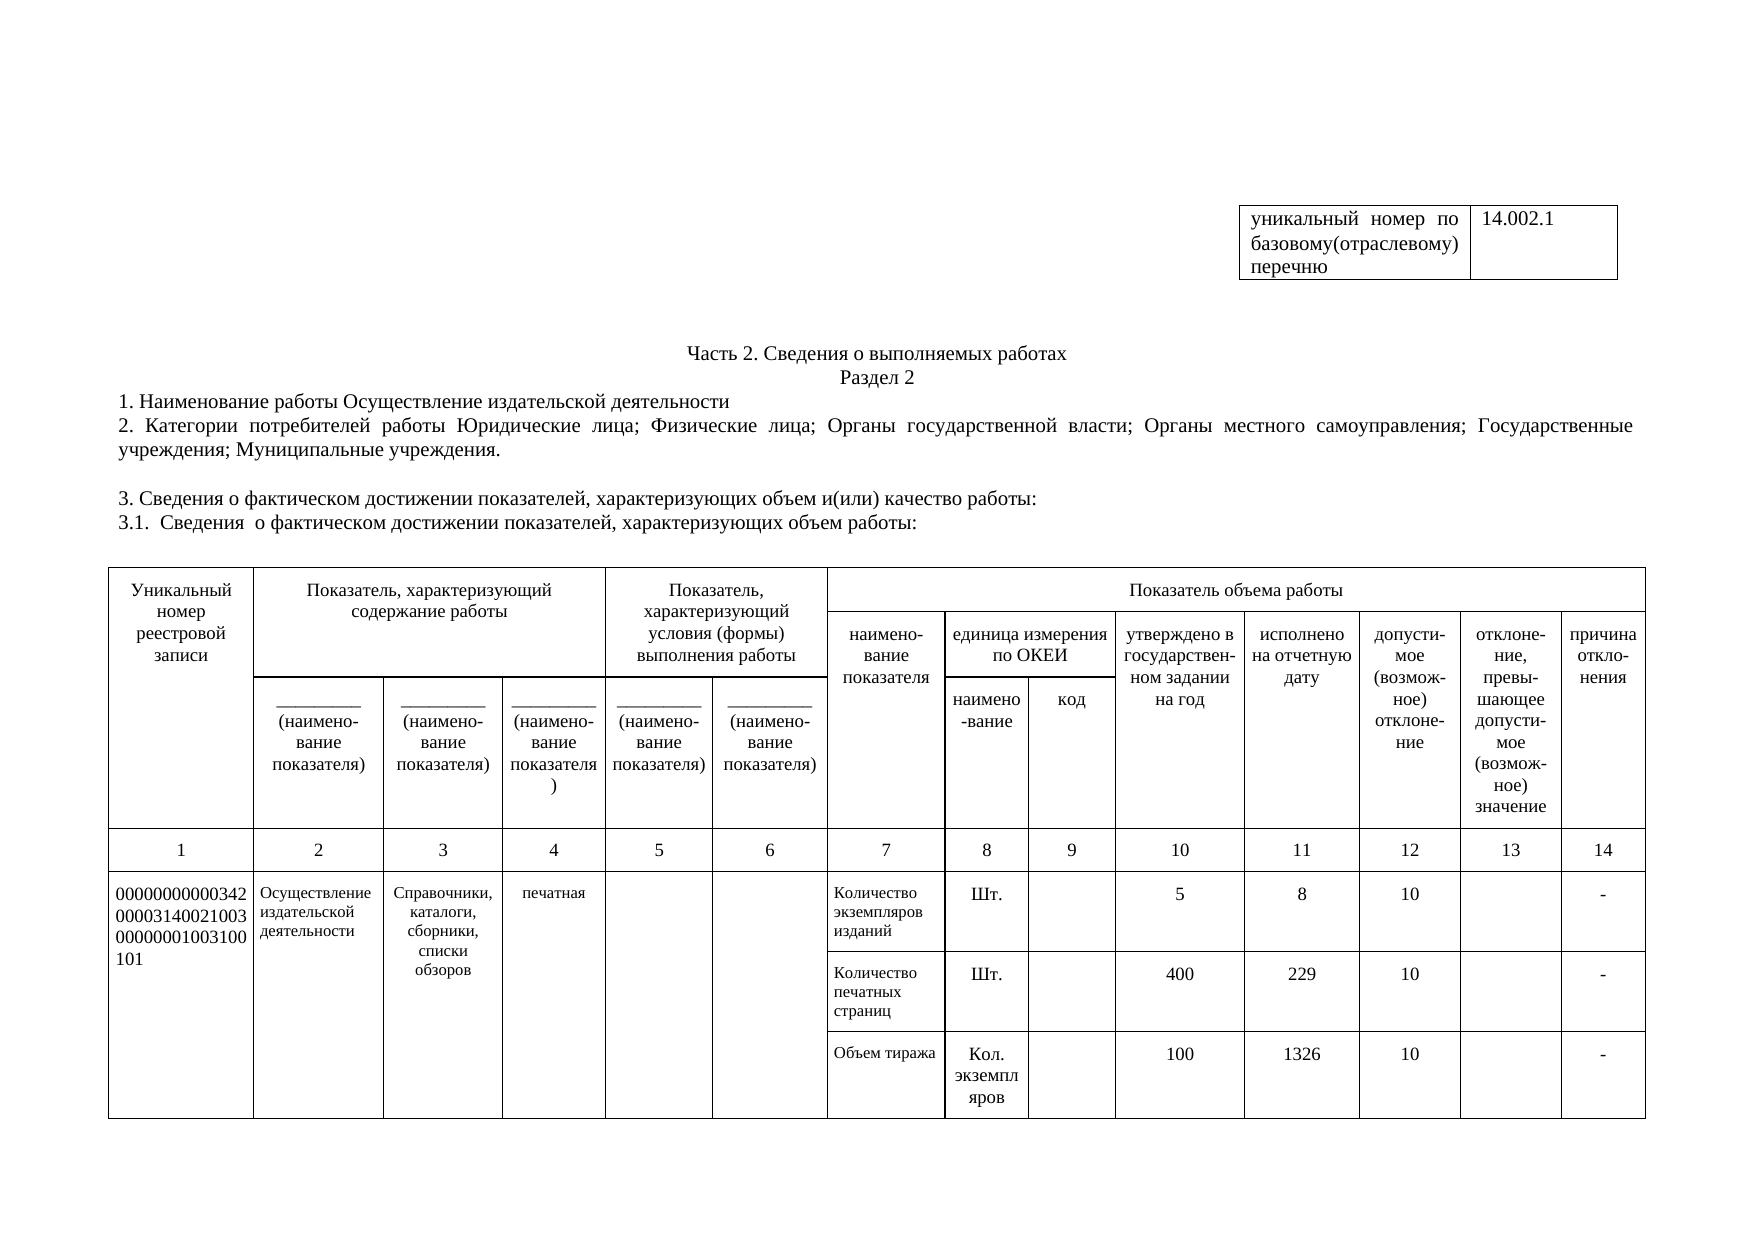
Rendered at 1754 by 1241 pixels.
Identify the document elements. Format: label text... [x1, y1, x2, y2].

table_cell _________ (наимено-вание показателя) [384, 678, 502, 827]
table_cell 9 [1029, 829, 1115, 871]
table_cell 5 [606, 829, 712, 871]
table_cell _________ (наимено-вание показателя) [503, 678, 605, 827]
table_cell [1461, 952, 1561, 1031]
table_header 14.002.1 [1471, 206, 1617, 278]
table_cell 100 [1116, 1032, 1244, 1118]
table_cell Шт. [946, 952, 1028, 1031]
table_cell Количество экземпляров изданий [828, 872, 944, 951]
table_cell - [1562, 1032, 1645, 1118]
table_cell [1461, 1032, 1561, 1118]
table_cell 14 [1562, 829, 1645, 871]
table_cell [1029, 1032, 1115, 1118]
table_cell 4 [503, 829, 605, 871]
table_cell 3 [384, 829, 502, 871]
table_cell единица измерения по ОКЕИ [946, 612, 1115, 676]
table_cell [254, 872, 383, 1118]
text 1. Наименование работы Осуществление издательской деятельности [118, 389, 1636, 413]
table_cell 000000000003420000314002100300000001003100101 [109, 872, 253, 1118]
table_cell печатная [503, 872, 605, 1118]
text 3.1. Сведения о фактическом достижении показателей, характеризующих объем работы: [118, 509, 1636, 534]
table_cell 10 [1360, 1032, 1460, 1118]
table_cell 229 [1245, 952, 1359, 1031]
table_cell 2 [254, 829, 383, 871]
table_cell Справочники, каталоги, сборники, списки обзоров [384, 872, 502, 1118]
table_cell 10 [1360, 872, 1460, 951]
table_cell [1029, 952, 1115, 1031]
text 3. Сведения о фактическом достижении показателей, характеризующих объем и(или) качество работы: [118, 486, 1636, 509]
table_cell 6 [713, 829, 827, 871]
table_header уникальный номер по базовому(отраслевому) перечню [1240, 206, 1470, 278]
table_cell Объем тиража [828, 1032, 944, 1118]
table_cell причина откло-нения [1562, 612, 1645, 827]
table_cell [606, 872, 712, 1118]
table_cell 8 [1245, 872, 1359, 951]
table_cell 11 [1245, 829, 1359, 871]
table_cell _________ (наимено-вание показателя) [713, 678, 827, 827]
text Часть 2. Сведения о выполняемых работах [118, 341, 1636, 365]
table_cell Кол. экземпляров [946, 1032, 1028, 1118]
table_header Уникальный номер реестровой записи [109, 568, 253, 827]
table_cell Количество печатных страниц [828, 952, 944, 1031]
table_cell код [1029, 678, 1115, 827]
table_cell наимено-вание показателя [828, 612, 944, 827]
table_cell 10 [1360, 952, 1460, 1031]
table_header Показатель, характеризующий условия (формы) выполнения работы [606, 568, 827, 676]
table_header Показатель, характеризующий содержание работы [254, 568, 605, 676]
table_cell Шт. [946, 872, 1028, 951]
table_cell наимено-вание [946, 678, 1028, 827]
table_cell - [1562, 952, 1645, 1031]
table_cell утверждено в государствен-ном задании на год [1116, 612, 1244, 827]
text Раздел 2 [118, 365, 1636, 389]
table_cell 1326 [1245, 1032, 1359, 1118]
table_cell отклоне-ние, превы-шающее допусти-мое (возмож-ное) значение [1461, 612, 1561, 827]
table_cell 12 [1360, 829, 1460, 871]
table_cell 5 [1116, 872, 1244, 951]
text 2. Категории потребителей работы Юридические лица; Физические лица; Органы государственной власти; Органы местного самоуправления; Государственные учреждения; Муниципальные учреждения. [118, 413, 1636, 461]
table_cell 400 [1116, 952, 1244, 1031]
table_cell [1029, 872, 1115, 951]
table_cell - [1562, 872, 1645, 951]
table_cell исполнено на отчетную дату [1245, 612, 1359, 827]
table_cell 1 [109, 829, 253, 871]
table_header Показатель объема работы [828, 568, 1645, 611]
table_cell 7 [828, 829, 944, 871]
table_cell 10 [1116, 829, 1244, 871]
table_cell допусти-мое (возмож-ное) отклоне-ние [1360, 612, 1460, 827]
table_cell _________ (наимено-вание показателя) [606, 678, 712, 827]
table_cell [713, 872, 827, 1118]
table_cell 8 [946, 829, 1028, 871]
table_cell 13 [1461, 829, 1561, 871]
table_cell [1461, 872, 1561, 951]
table_cell _________ (наимено-вание показателя) [254, 678, 383, 827]
